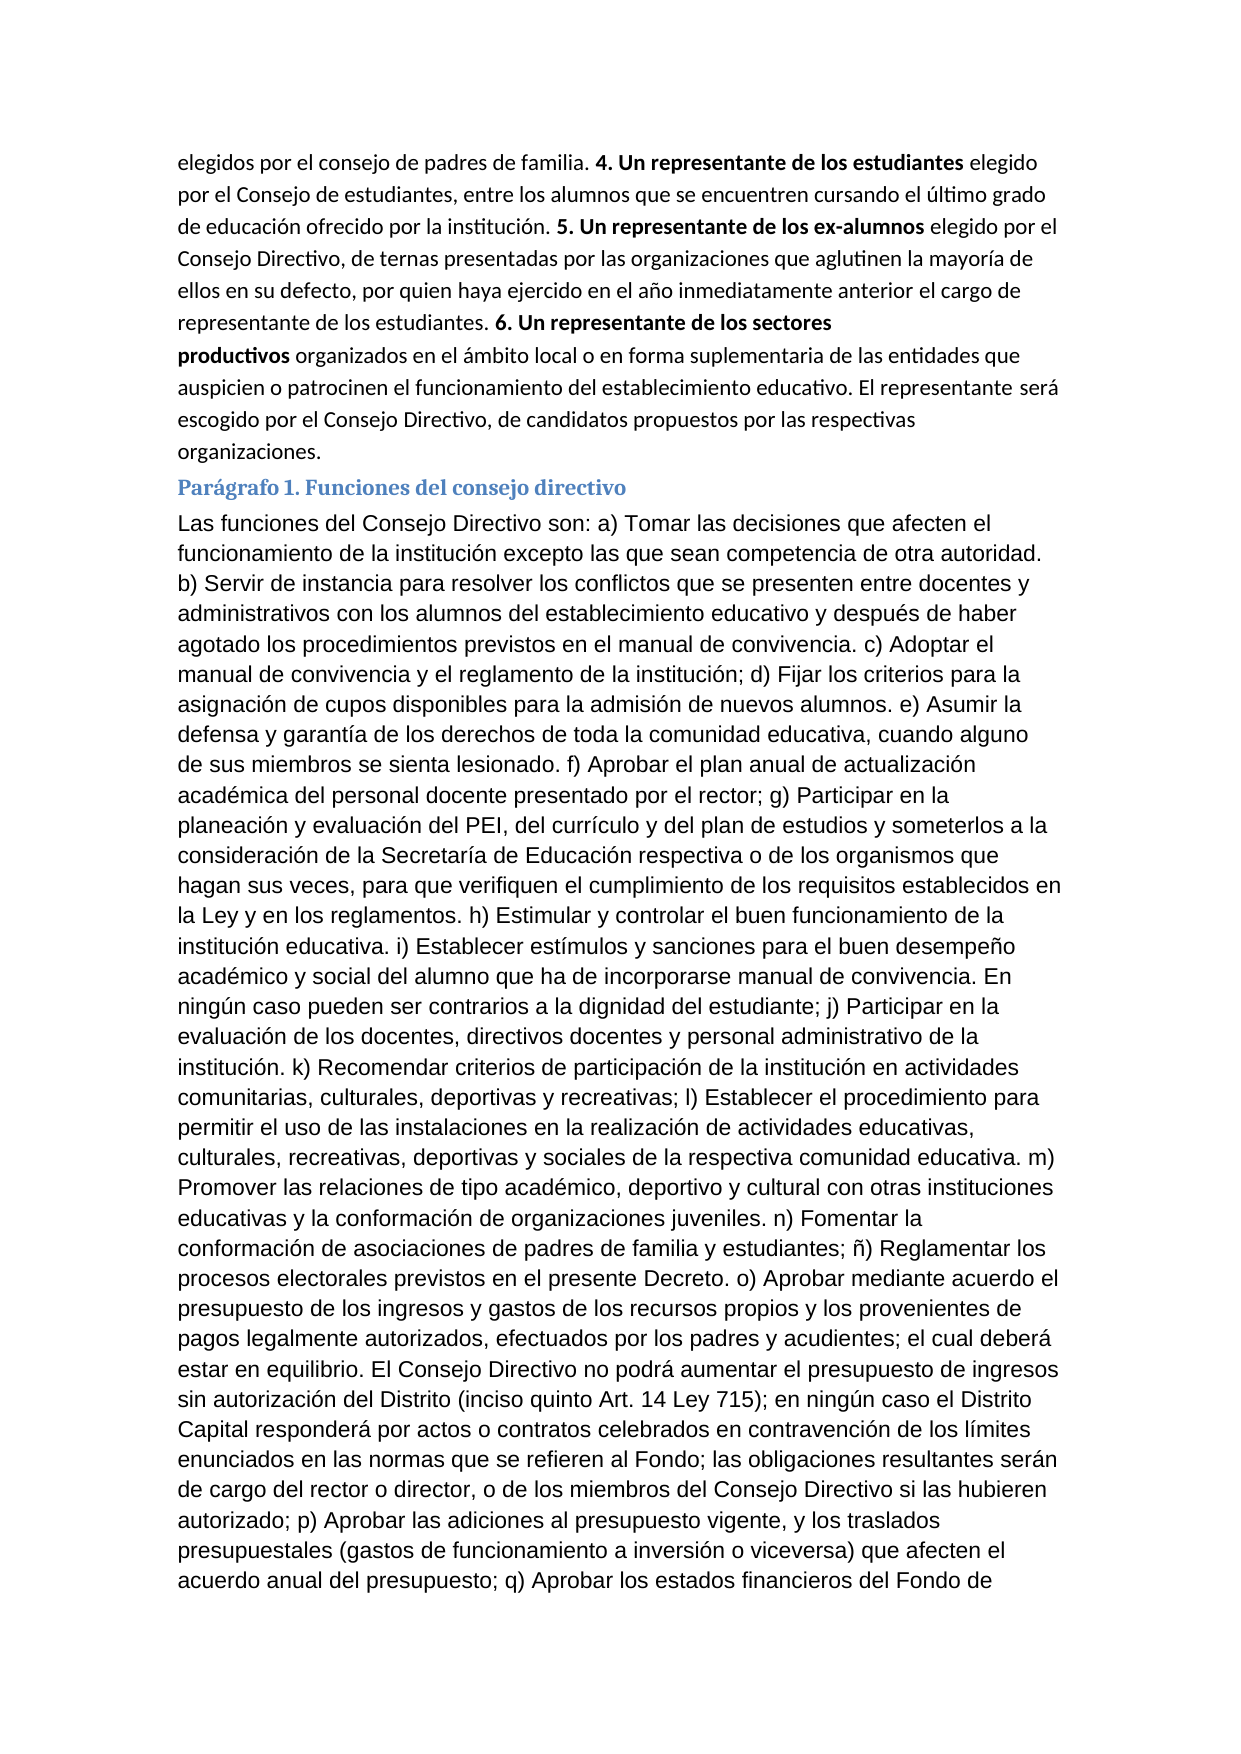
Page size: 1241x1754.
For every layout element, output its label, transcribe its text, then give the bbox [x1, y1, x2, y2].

subtitle Parágrafo 1. Funciones del consejo directivo [177, 474, 1063, 501]
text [177, 148, 1063, 465]
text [177, 510, 1063, 1593]
